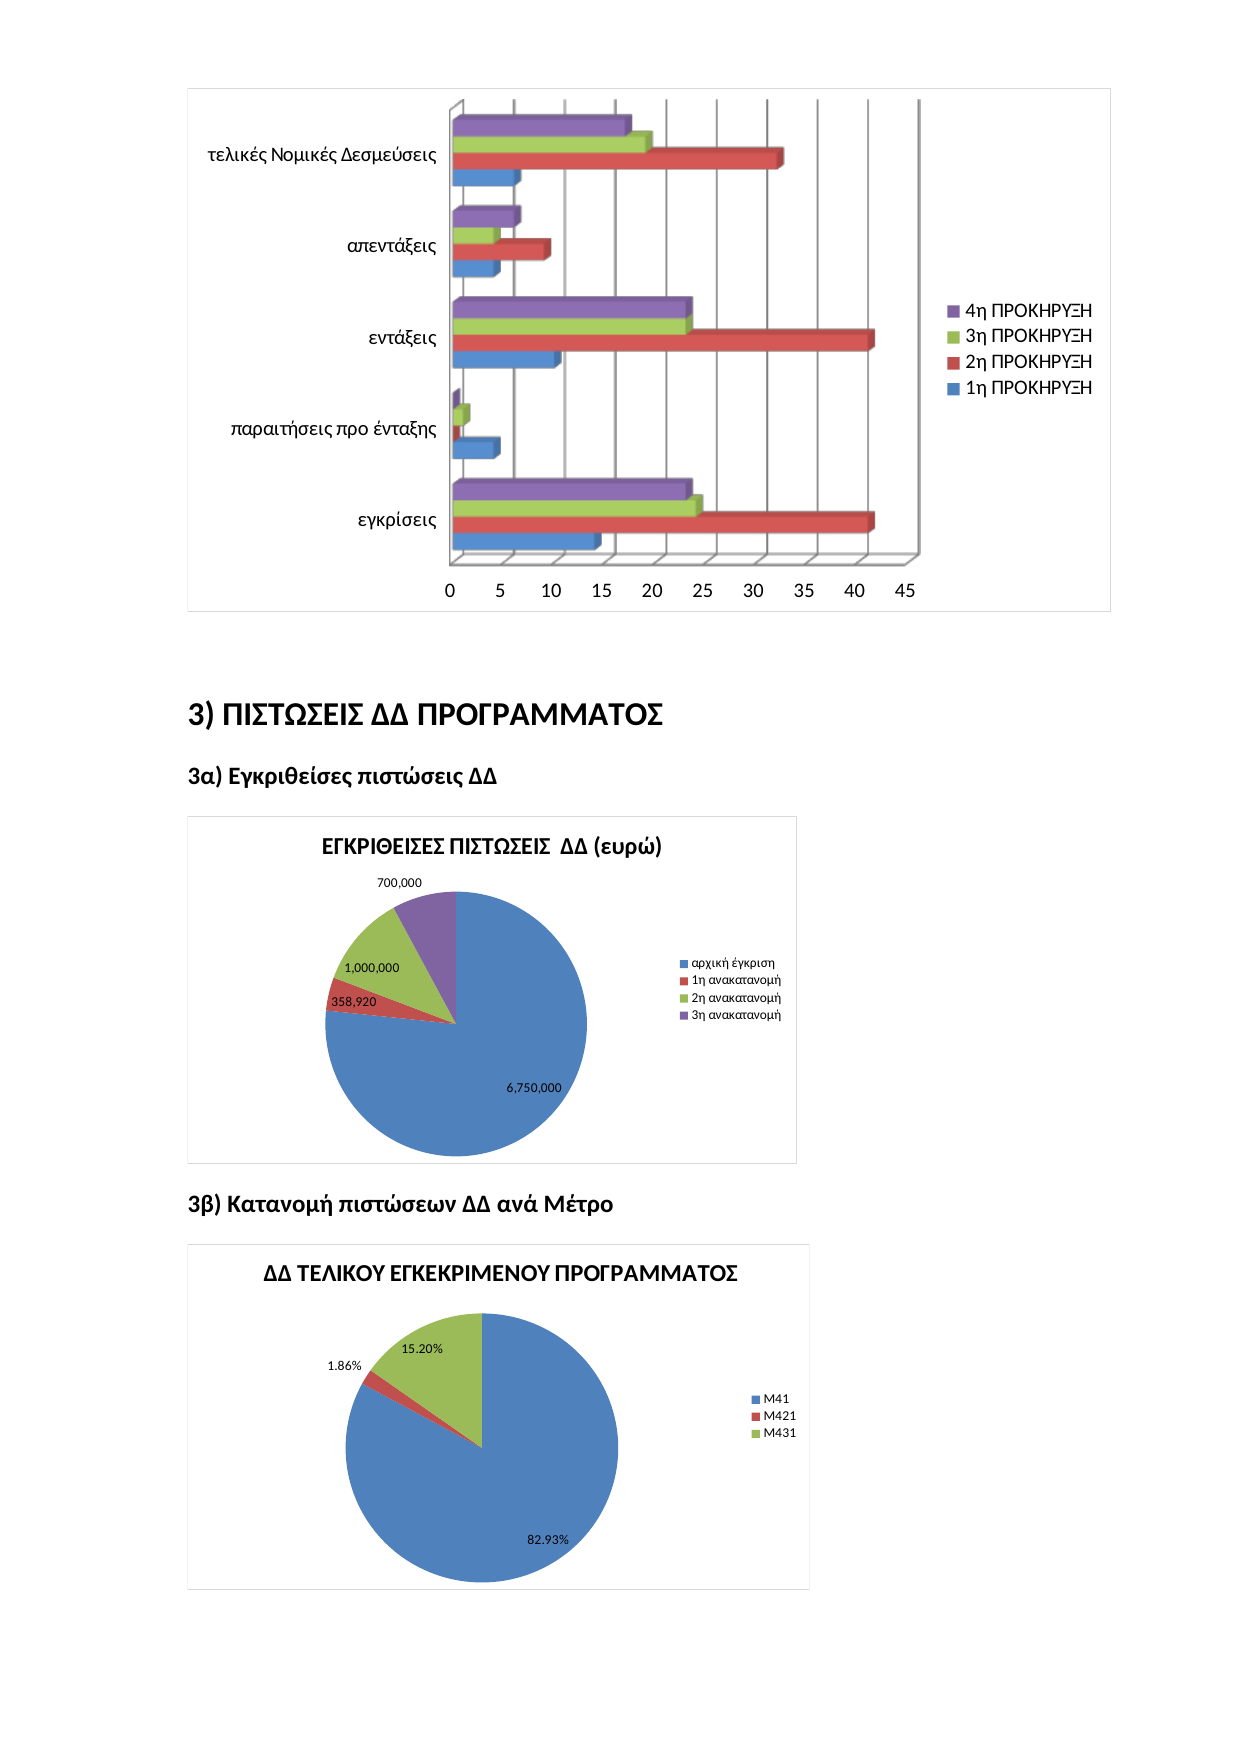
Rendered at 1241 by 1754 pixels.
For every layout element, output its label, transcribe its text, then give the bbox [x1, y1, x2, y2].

text 3β) Κατανομή πιστώσεων ΔΔ ανά Μέτρο [187, 1188, 1122, 1219]
text 3α) Εγκριθείσες πιστώσεις ΔΔ [187, 761, 1122, 791]
text 3) ΠΙΣΤΩΣΕΙΣ ΔΔ ΠΡΟΓΡΑΜΜΑΤΟΣ [187, 693, 1122, 734]
